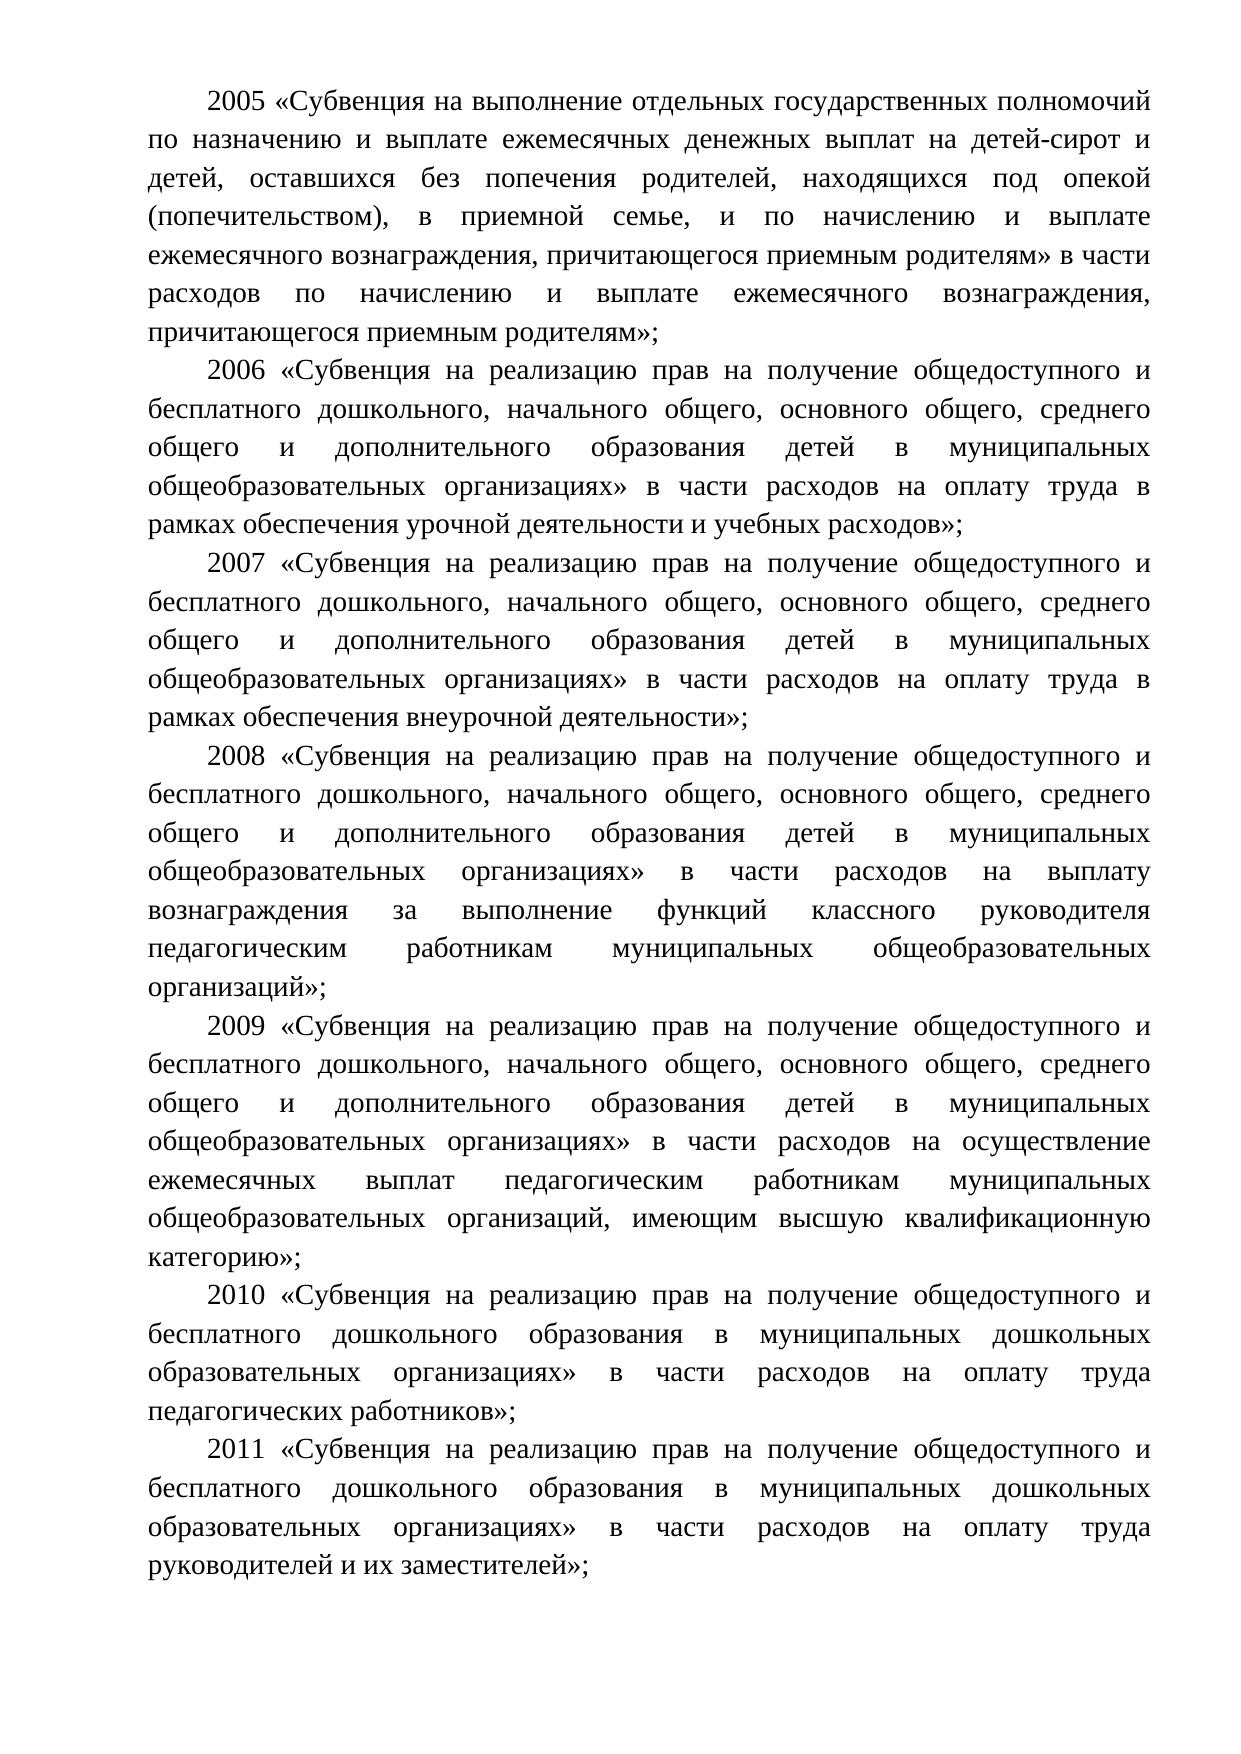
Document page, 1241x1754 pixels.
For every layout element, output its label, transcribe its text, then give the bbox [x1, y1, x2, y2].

text 2009 «Субвенция на реализацию прав на получение общедоступного и бесплатного дошкольного, начального общего, основного общего, среднего общего и дополнительного образования детей в муниципальных общеобразовательных организациях» в части расходов на осуществление ежемесячных выплат педагогическим работникам муниципальных общеобразовательных организаций, имеющим высшую квалификационную категорию»; [148, 1008, 1152, 1272]
text 2006 «Субвенция на реализацию прав на получение общедоступного и бесплатного дошкольного, начального общего, основного общего, среднего общего и дополнительного образования детей в муниципальных общеобразовательных организациях» в части расходов на оплату труда в рамках обеспечения урочной деятельности и учебных расходов»; [148, 352, 1152, 540]
text 2011 «Субвенция на реализацию прав на получение общедоступного и бесплатного дошкольного образования в муниципальных дошкольных образовательных организациях» в части расходов на оплату труда руководителей и их заместителей»; [148, 1432, 1152, 1581]
text 2008 «Субвенция на реализацию прав на получение общедоступного и бесплатного дошкольного, начального общего, основного общего, среднего общего и дополнительного образования детей в муниципальных общеобразовательных организациях» в части расходов на выплату вознаграждения за выполнение функций классного руководителя педагогическим работникам муниципальных общеобразовательных организаций»; [148, 738, 1152, 1003]
text 2010 «Субвенция на реализацию прав на получение общедоступного и бесплатного дошкольного образования в муниципальных дошкольных образовательных организациях» в части расходов на оплату труда педагогических работников»; [148, 1277, 1152, 1427]
text 2007 «Субвенция на реализацию прав на получение общедоступного и бесплатного дошкольного, начального общего, основного общего, среднего общего и дополнительного образования детей в муниципальных общеобразовательных организациях» в части расходов на оплату труда в рамках обеспечения внеурочной деятельности»; [148, 545, 1152, 733]
text 2005 «Субвенция на выполнение отдельных государственных полномочий по назначению и выплате ежемесячных денежных выплат на детей-сирот и детей, оставшихся без попечения родителей, находящихся под опекой (попечительством), в приемной семье, и по начислению и выплате ежемесячного вознаграждения, причитающегося приемным родителям» в части расходов по начислению и выплате ежемесячного вознаграждения, причитающегося приемным родителям»; [148, 83, 1152, 347]
